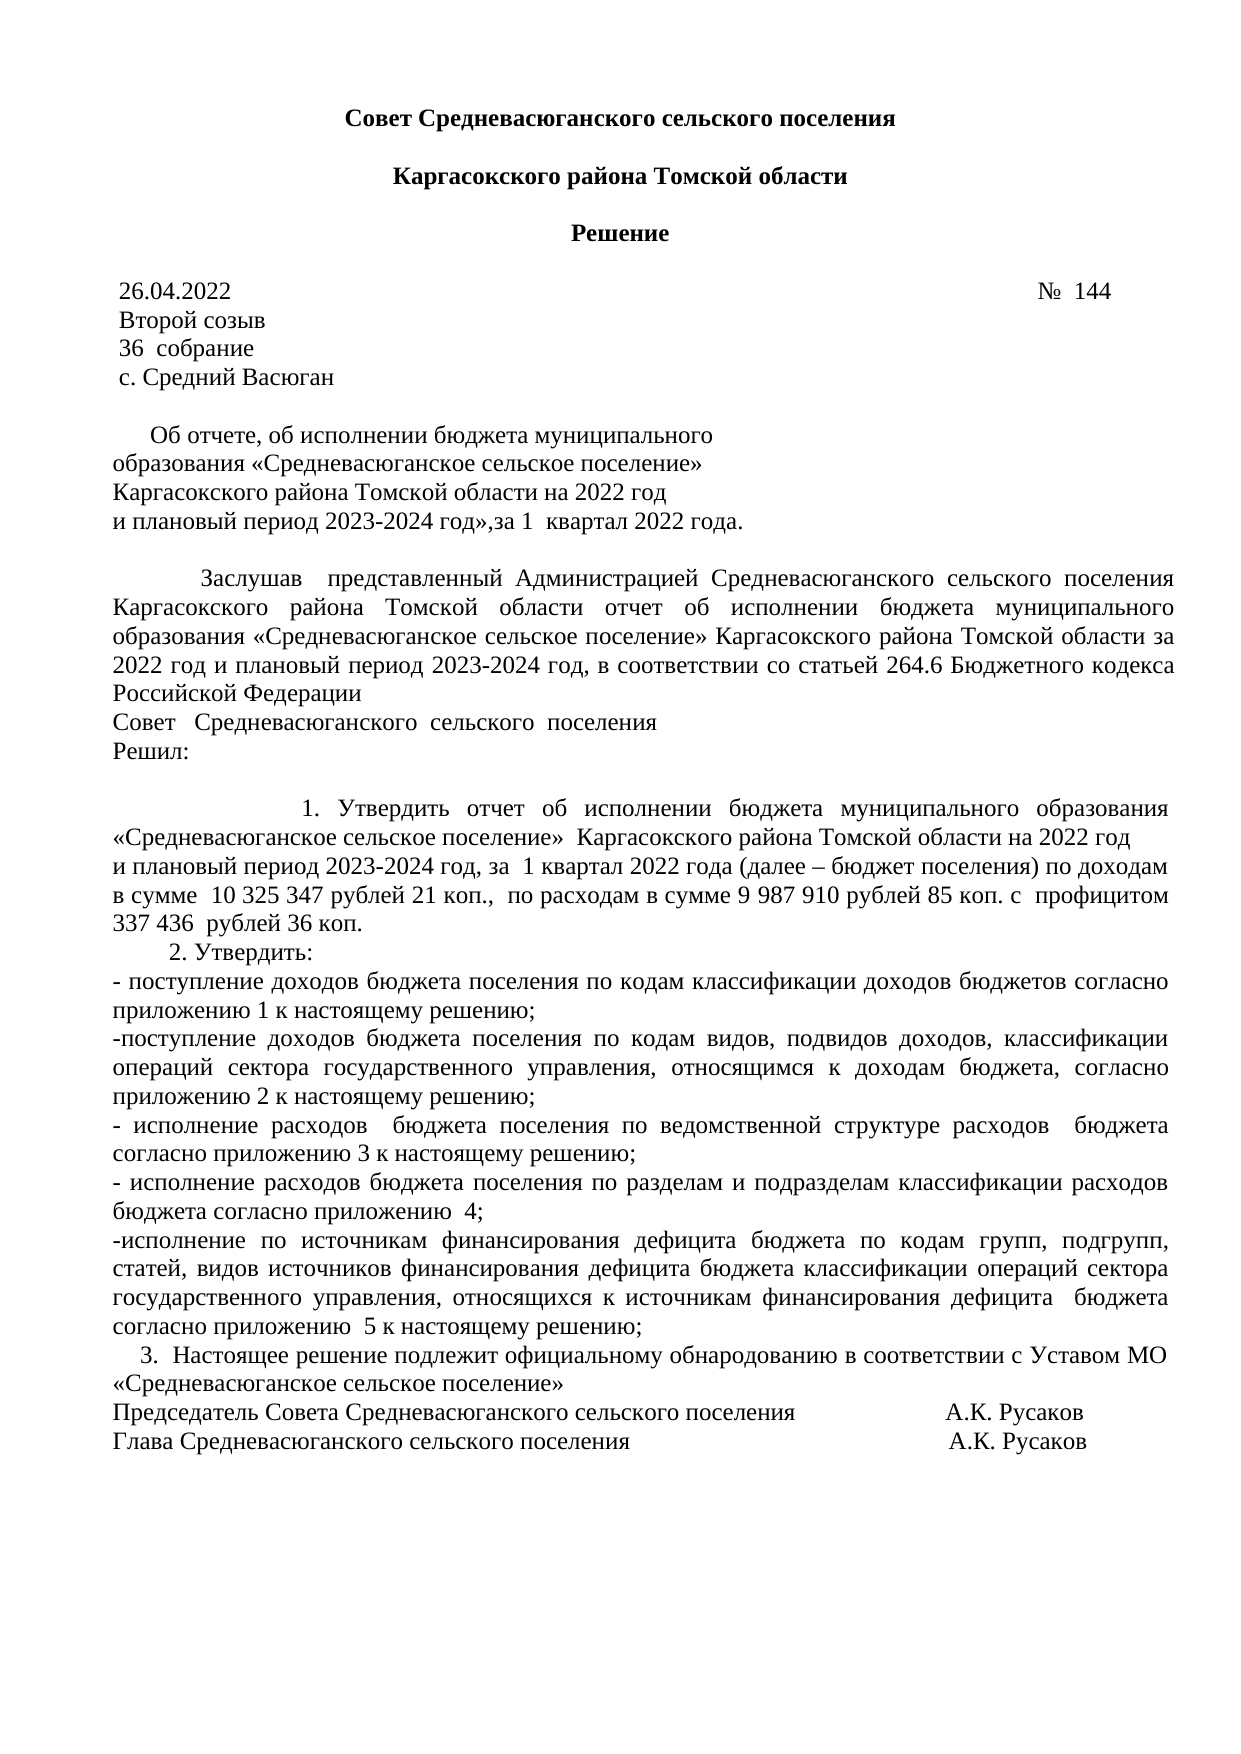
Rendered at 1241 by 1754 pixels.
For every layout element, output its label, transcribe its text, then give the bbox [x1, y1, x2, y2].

text Заслушав представленный Администрацией Средневасюганского сельского поселения Каргасокского района Томской области отчет об исполнении бюджета муниципального образования «Средневасюганское сельское поселение» Каргасокского района Томской области за 2022 год и плановый период 2023-2024 год, в соответствии со статьей 264.6 Бюджетного кодекса Российской Федерации [112, 563, 1176, 707]
text Второй созыв [112, 305, 1128, 333]
text Совет Средневасюганского сельского поселения [112, 103, 1128, 132]
text образования «Средневасюганское сельское поселение» [112, 448, 1128, 477]
text Каргасокского района Томской области на 2022 год [112, 477, 1128, 506]
text и плановый период 2023-2024 год»,за 1 квартал 2022 года. [112, 506, 1128, 535]
text Решение [112, 218, 1128, 247]
text Об отчете, об исполнении бюджета муниципального [112, 420, 1128, 448]
text Совет Средневасюганского сельского поселения [112, 707, 1128, 736]
table_header 1. Утвердить отчет об исполнении бюджета муниципального образования «Средневасюганское сельское поселение» Каргасокского района Томской области на 2022 год и плановый период 2023-2024 год, за 1 квартал 2022 года (далее – бюджет поселения) по доходам в сумме 10 325 347 рублей 21 коп., по расходам в сумме 9 987 910 рублей 85 коп. с профицитом 337 436 рублей 36 коп. 2. Утвердить: - поступление доходов бюджета поселения по кодам классификации доходов бюджетов согласно приложению 1 к настоящему решению; -поступление доходов бюджета поселения по кодам видов, подвидов доходов, классификации операций сектора государственного управления, относящимся к доходам бюджета, согласно приложению 2 к настоящему решению; - исполнение расходов бюджета поселения по ведомственной структуре расходов бюджета согласно приложению 3 к настоящему решению; - исполнение расходов бюджета поселения по разделам и подразделам классификации расходов бюджета согласно приложению 4; -исполнение по источникам финансирования дефицита бюджета по кодам групп, подгрупп, статей, видов источников финансирования дефицита бюджета классификации операций сектора государственного управления, относящихся к источникам финансирования дефицита бюджета согласно приложению 5 к настоящему решению; 3. Настоящее решение подлежит официальному обнародованию в соответствии с Уставом МО «Средневасюганское сельское поселение» Председатель Совета Средневасюганского сельского поселения А.К. Русаков Глава Средневасюганского сельского поселения А.К. Русаков [101, 794, 1181, 1598]
text 36 собрание [112, 333, 1128, 362]
text Каргасокского района Томской области [112, 161, 1128, 190]
text Решил: [112, 736, 1128, 765]
text с. Средний Васюган [112, 362, 1128, 391]
text 26.04.2022 № 144 [112, 276, 1128, 305]
